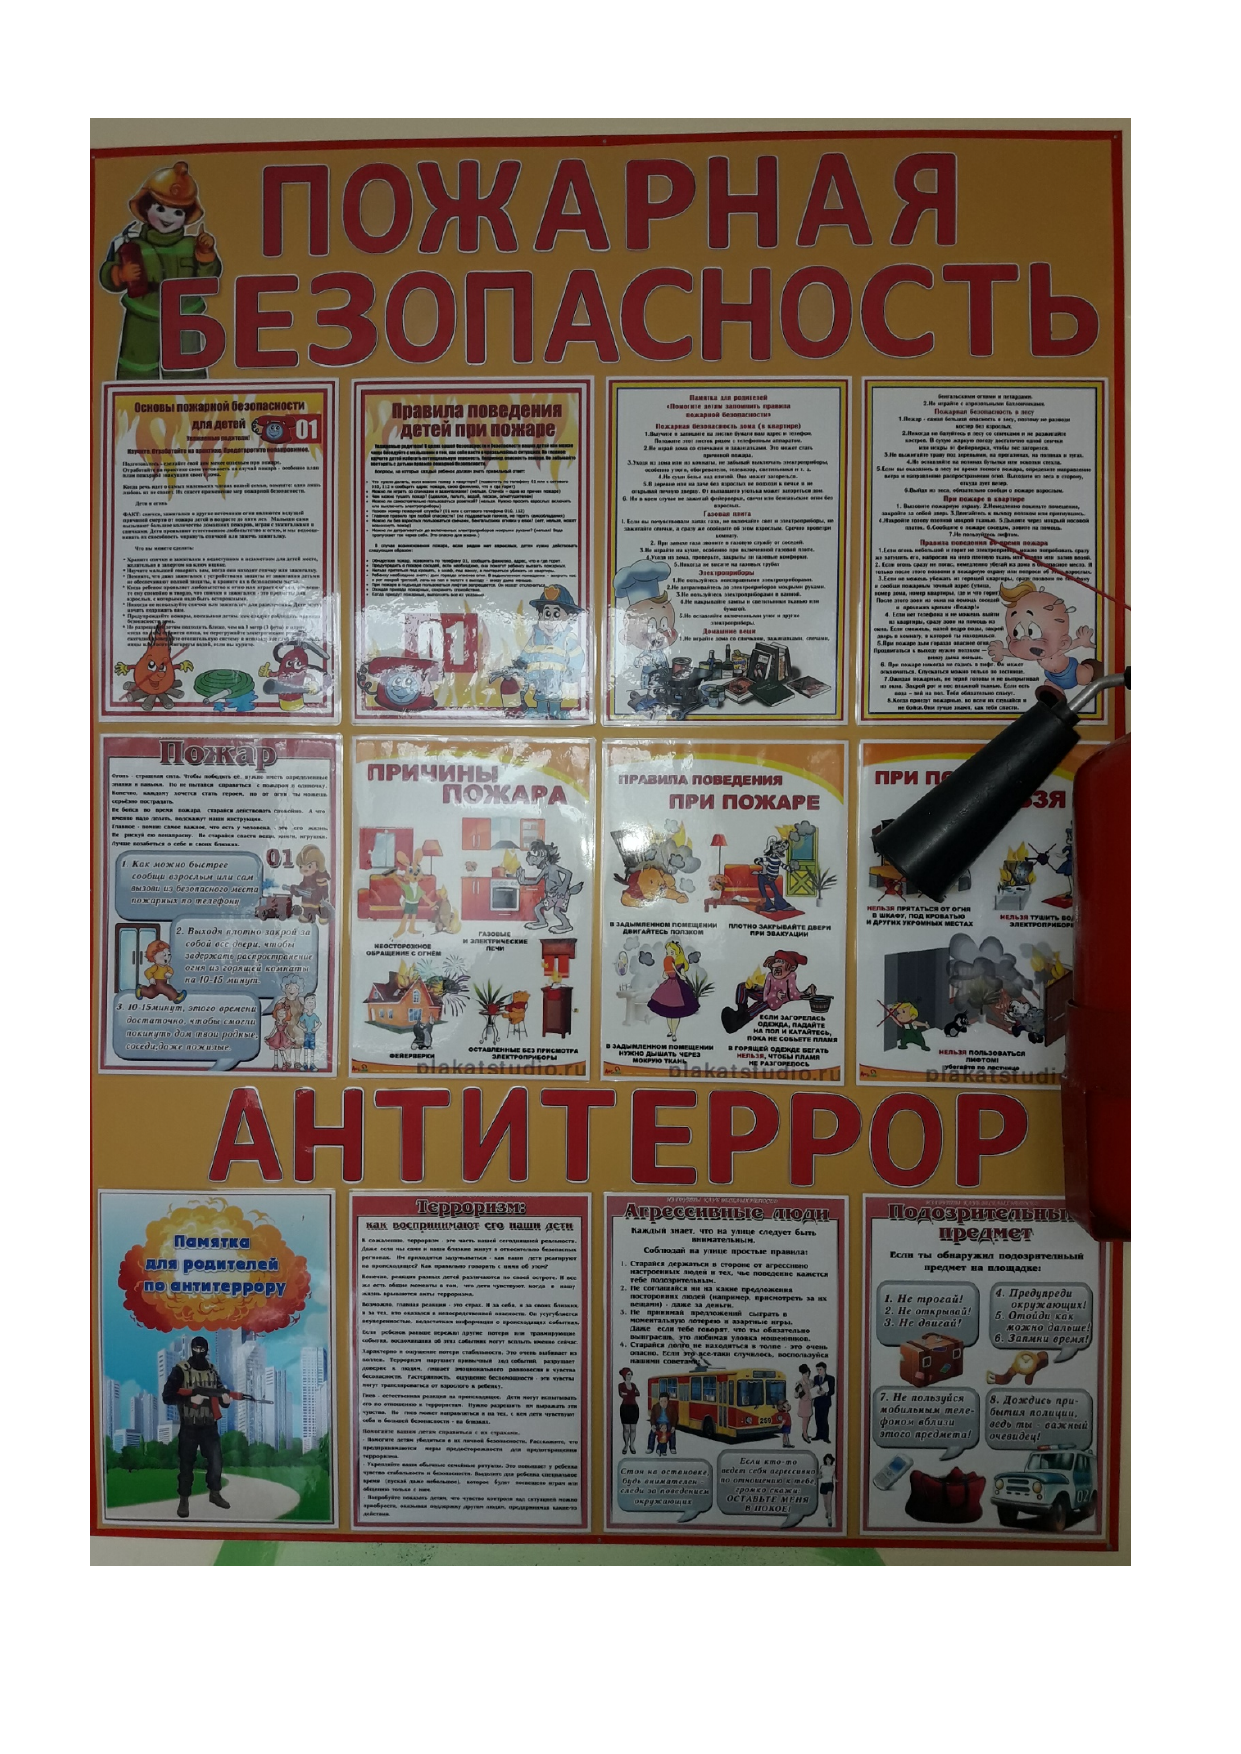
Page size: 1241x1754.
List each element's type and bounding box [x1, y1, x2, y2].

picture [90, 118, 1131, 1566]
